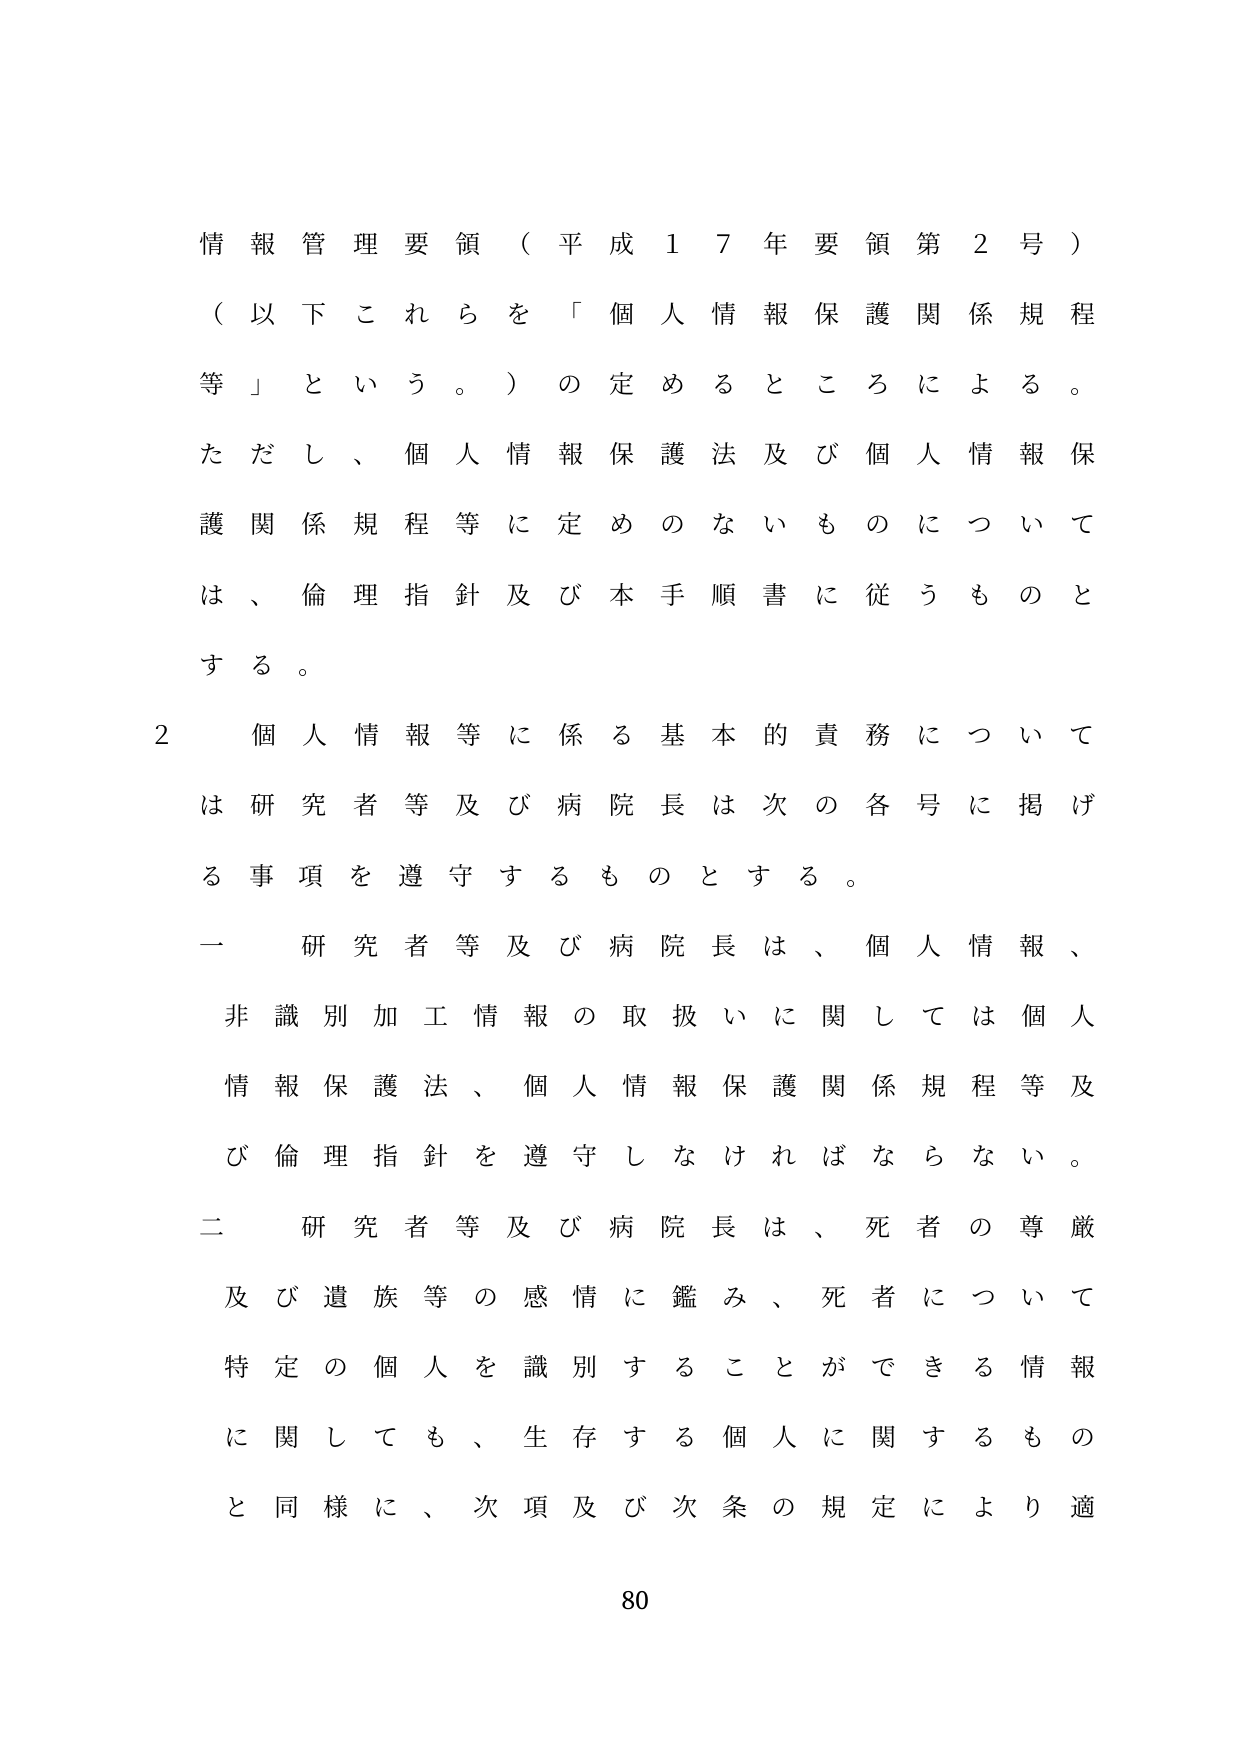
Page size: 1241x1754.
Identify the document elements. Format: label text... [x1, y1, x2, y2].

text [174, 1190, 1120, 1541]
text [149, 207, 1120, 699]
text 一 研究者等及び病院長は、個人情報、非識別加工情報の取扱いに関しては個人情報保護法、個人情報保護関係規程等及び倫理指針を遵守しなければならない。 [174, 909, 1120, 1190]
text ２ 個人情報等に係る基本的責務については研究者等及び病院長は次の各号に掲げる事項を遵守するものとする。 [149, 699, 1120, 909]
